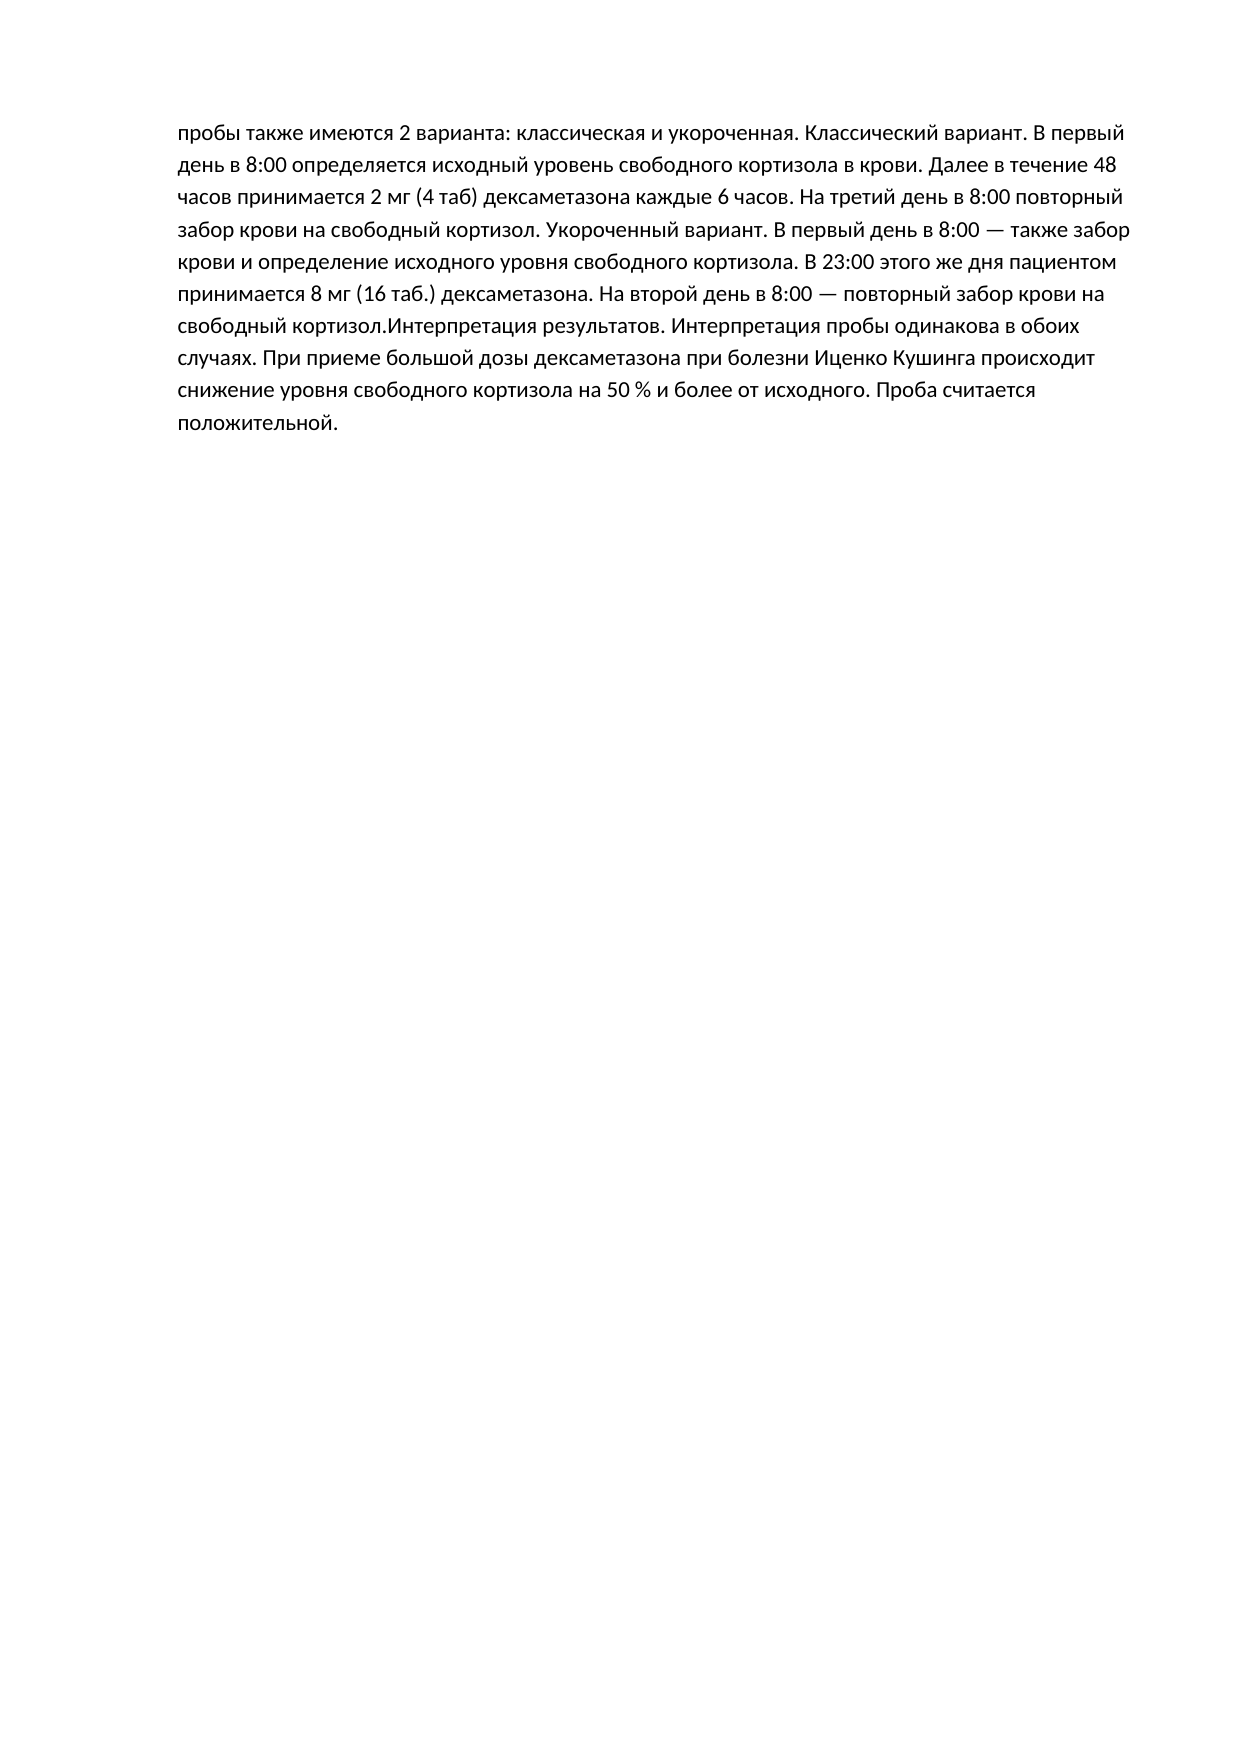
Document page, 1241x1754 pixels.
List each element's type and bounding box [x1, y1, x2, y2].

text [177, 118, 1152, 436]
